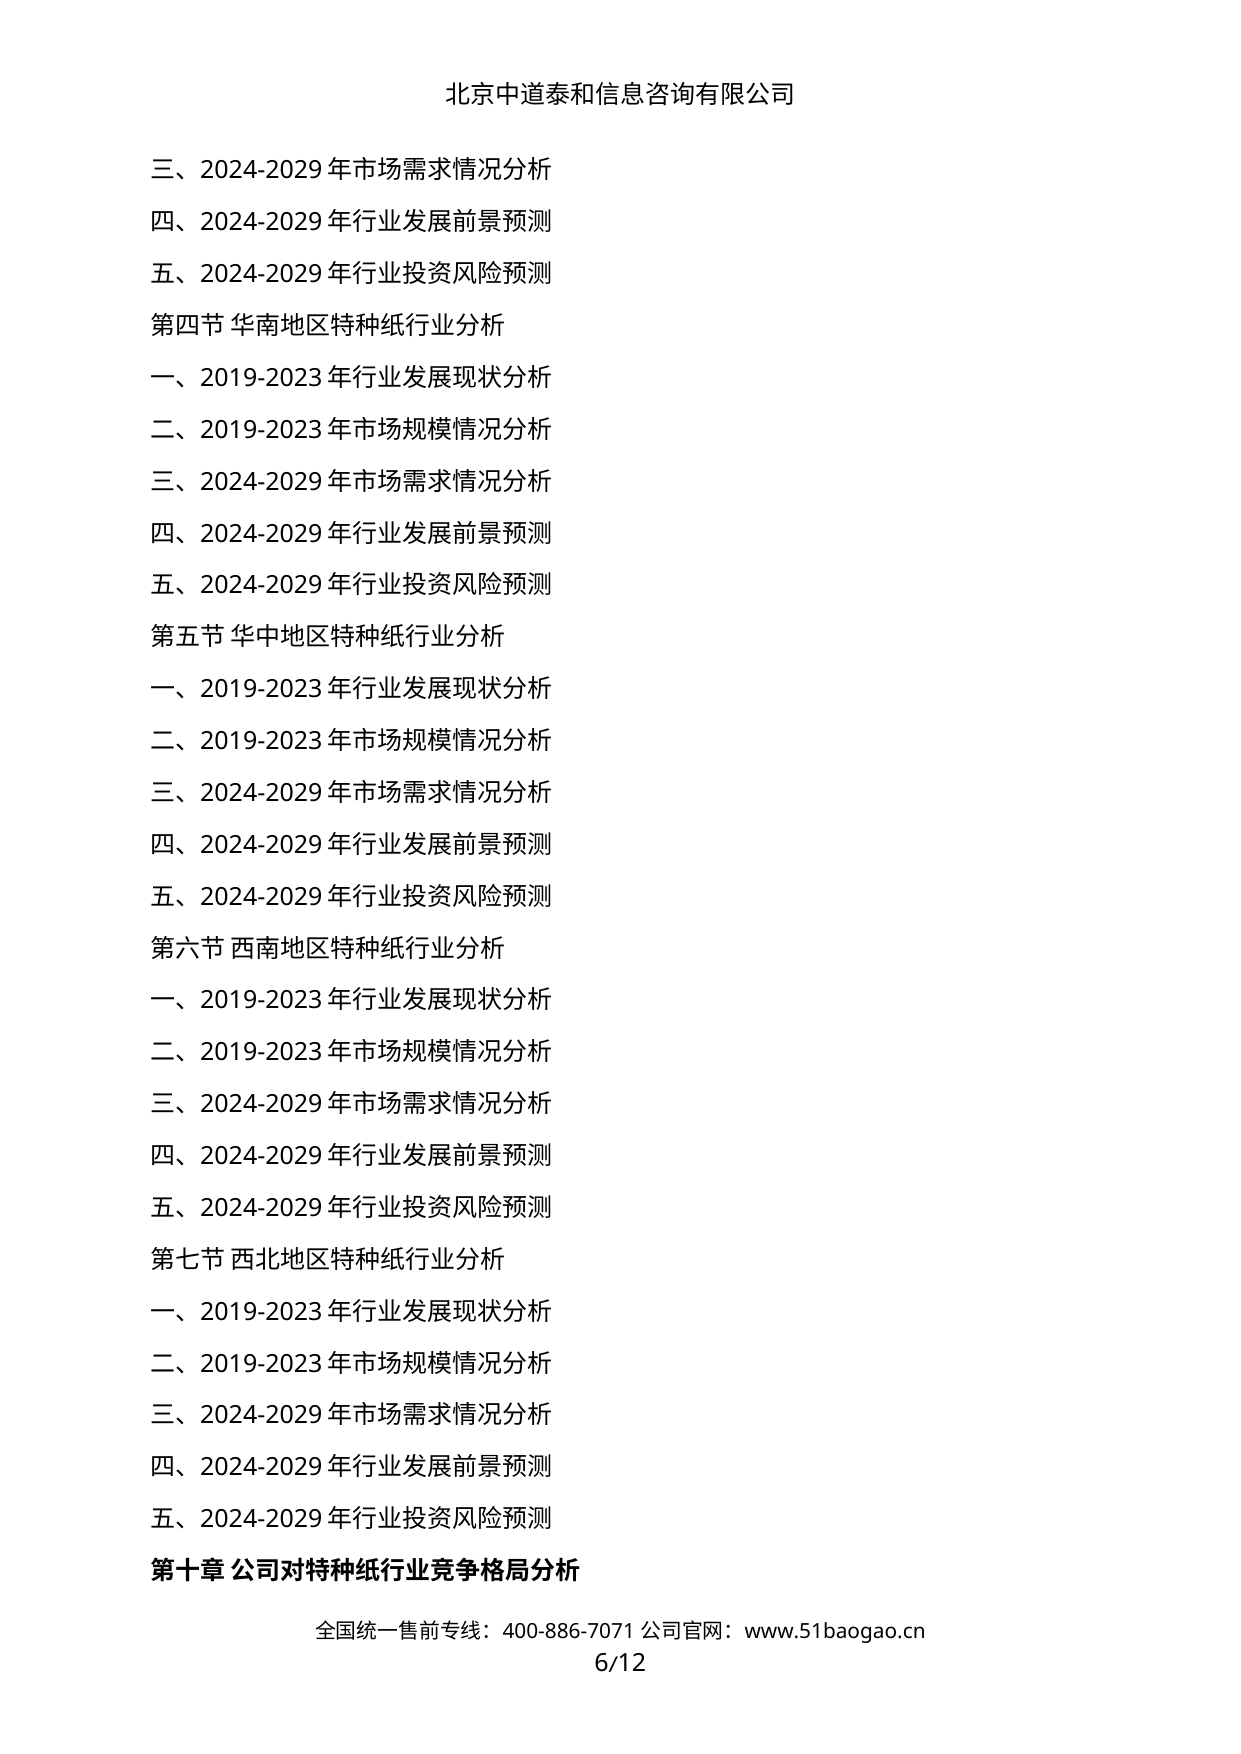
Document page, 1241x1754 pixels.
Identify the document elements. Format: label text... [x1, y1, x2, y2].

text 三、2024-2029年市场需求情况分析 [150, 150, 1090, 186]
text 四、2024-2029年行业发展前景预测 [150, 1136, 1090, 1172]
text 三、2024-2029年市场需求情况分析 [150, 461, 1090, 497]
text 一、2019-2023年行业发展现状分析 [150, 980, 1090, 1016]
text 一、2019-2023年行业发展现状分析 [150, 669, 1090, 705]
text 三、2024-2029年市场需求情况分析 [150, 1084, 1090, 1120]
text 二、2019-2023年市场规模情况分析 [150, 409, 1090, 446]
text 四、2024-2029年行业发展前景预测 [150, 1447, 1090, 1483]
text 第四节 华南地区特种纸行业分析 [150, 306, 1090, 342]
text 四、2024-2029年行业发展前景预测 [150, 513, 1090, 549]
text 五、2024-2029年行业投资风险预测 [150, 1187, 1090, 1224]
text 二、2019-2023年市场规模情况分析 [150, 1032, 1090, 1068]
text 第六节 西南地区特种纸行业分析 [150, 928, 1090, 964]
text 二、2019-2023年市场规模情况分析 [150, 721, 1090, 757]
text 五、2024-2029年行业投资风险预测 [150, 876, 1090, 912]
text 五、2024-2029年行业投资风险预测 [150, 254, 1090, 290]
text 第五节 华中地区特种纸行业分析 [150, 617, 1090, 653]
text 四、2024-2029年行业发展前景预测 [150, 202, 1090, 238]
text 五、2024-2029年行业投资风险预测 [150, 565, 1090, 601]
text 三、2024-2029年市场需求情况分析 [150, 772, 1090, 809]
text 二、2019-2023年市场规模情况分析 [150, 1343, 1090, 1379]
text 第七节 西北地区特种纸行业分析 [150, 1239, 1090, 1276]
text 五、2024-2029年行业投资风险预测 [150, 1499, 1090, 1535]
text 一、2019-2023年行业发展现状分析 [150, 357, 1090, 394]
text 四、2024-2029年行业发展前景预测 [150, 824, 1090, 861]
text 第十章 公司对特种纸行业竞争格局分析 [150, 1551, 1090, 1587]
text 一、2019-2023年行业发展现状分析 [150, 1291, 1090, 1327]
text 三、2024-2029年市场需求情况分析 [150, 1395, 1090, 1431]
